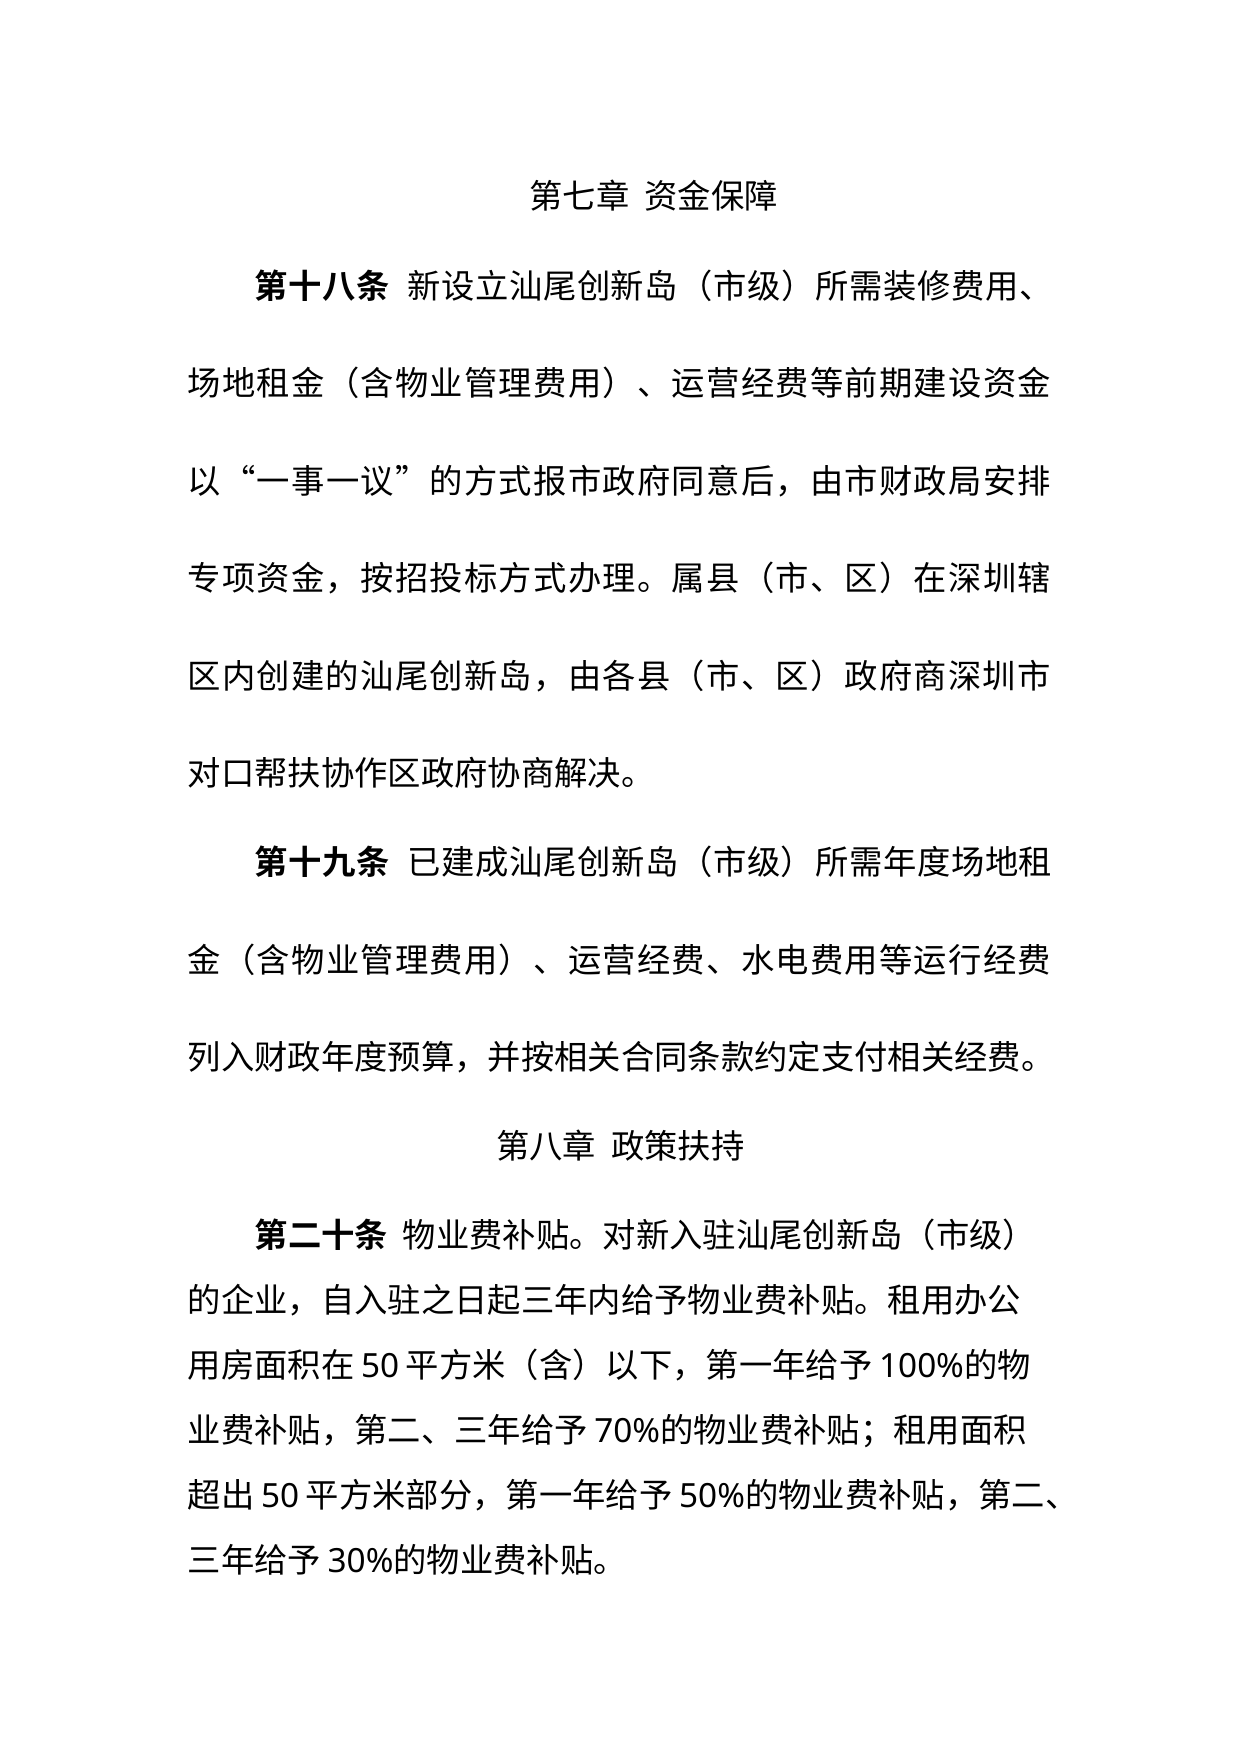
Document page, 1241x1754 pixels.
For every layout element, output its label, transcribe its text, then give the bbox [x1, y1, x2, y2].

text 第十九条 已建成汕尾创新岛（市级）所需年度场地租金（含物业管理费用）、运营经费、水电费用等运行经费，列入财政年度预算，并按相关合同条款约定支付相关经费。 [187, 828, 1053, 1088]
text 第七章 资金保障 [187, 162, 1053, 227]
text 第十八条 新设立汕尾创新岛（市级）所需装修费用、场地租金（含物业管理费用）、运营经费等前期建设资金，以“一事一议”的方式报市政府同意后，由市财政局安排专项资金，按招投标方式办理。属县（市、区）在深圳辖区内创建的汕尾创新岛，由各县（市、区）政府商深圳市对口帮扶协作区政府协商解决。 [187, 251, 1053, 803]
text 第二十条 物业费补贴。对新入驻汕尾创新岛（市级）的企业，自入驻之日起三年内给予物业费补贴。租用办公用房面积在50平方米（含）以下，第一年给予100%的物业费补贴，第二、三年给予70%的物业费补贴；租用面积超出50平方米部分，第一年给予50%的物业费补贴，第二、三年给予30%的物业费补贴。 [187, 1201, 1053, 1591]
text 第八章 政策扶持 [187, 1112, 1053, 1177]
